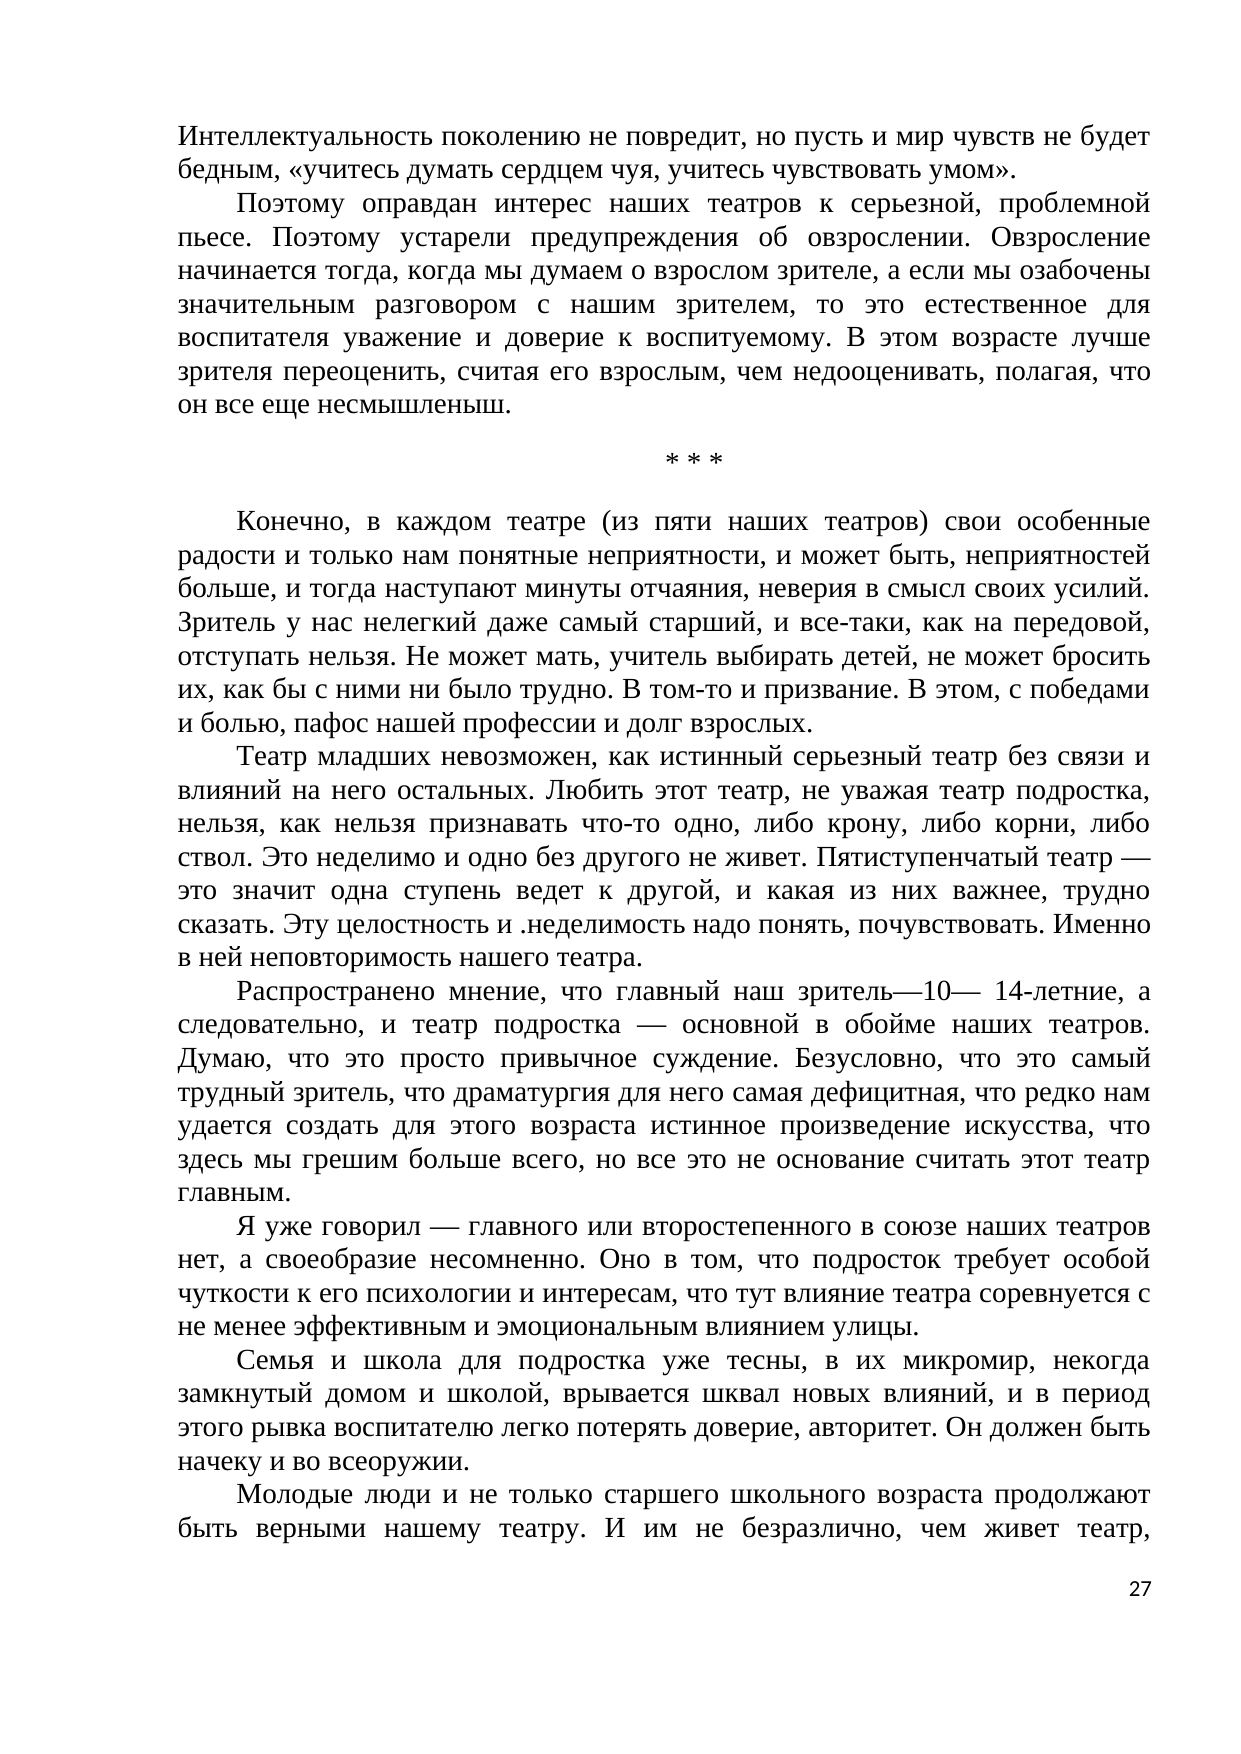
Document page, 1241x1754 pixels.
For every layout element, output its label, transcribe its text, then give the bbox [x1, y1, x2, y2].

text Семья и школа для подростка уже тесны, в их микромир, некогда замкнутый домом и школой, врывается шквал новых влияний, и в период этого рывка воспитателю легко потерять доверие, авторитет. Он должен быть начеку и во всеоружии. [177, 1342, 1152, 1476]
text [177, 1476, 1152, 1543]
text Театр младших невозможен, как истинный серьезный театр без связи и влияний на него остальных. Любить этот театр, не уважая театр подростка, нельзя, как нельзя признавать что-то одно, либо крону, либо корни, либо ствол. Это неделимо и одно без другого не живет. Пятиступенчатый театр — это значит одна ступень ведет к другой, и какая из них важнее, трудно сказать. Эту целостность и .неделимость надо понять, почувствовать. Именно в ней неповторимость нашего театра. [177, 738, 1152, 973]
text Распространено мнение, что главный наш зритель—10— 14-летние, а следовательно, и театр подростка — основной в обойме наших театров. Думаю, что это просто привычное суждение. Безусловно, что это самый трудный зритель, что драматургия для него самая дефицитная, что редко нам удается создать для этого возраста истинное произведение искусства, что здесь мы грешим больше всего, но все это не основание считать этот театр главным. [177, 973, 1152, 1208]
text Поэтому оправдан интерес наших театров к серьезной, проблемной пьесе. Поэтому устарели предупреждения об овзрослении. Овзросление начинается тогда, когда мы думаем о взрослом зрителе, а если мы озабочены значительным разговором с нашим зрителем, то это естественное для воспитателя уважение и доверие к воспитуемому. В этом возрасте лучше зрителя переоценить, считая его взрослым, чем недооценивать, полагая, что он все еще несмышленыш. [177, 185, 1152, 420]
text Конечно, в каждом театре (из пяти наших театров) свои особенные радости и только нам понятные неприятности, и может быть, неприятностей больше, и тогда наступают минуты отчаяния, неверия в смысл своих усилий. Зритель у нас нелегкий даже самый старший, и все-таки, как на передовой, отступать нельзя. Не может мать, учитель выбирать детей, не может бросить их, как бы с ними ни было трудно. В том-то и призвание. В этом, с победами и болью, пафос нашей профессии и долг взрослых. [177, 503, 1152, 738]
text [177, 118, 1152, 185]
text Я уже говорил — главного или второстепенного в союзе наших театров нет, а своеобразие несомненно. Оно в том, что подросток требует особой чуткости к его психологии и интересам, что тут влияние театра соревнуется с не менее эффективным и эмоциональным влиянием улицы. [177, 1208, 1152, 1342]
text * * * [177, 445, 1152, 478]
